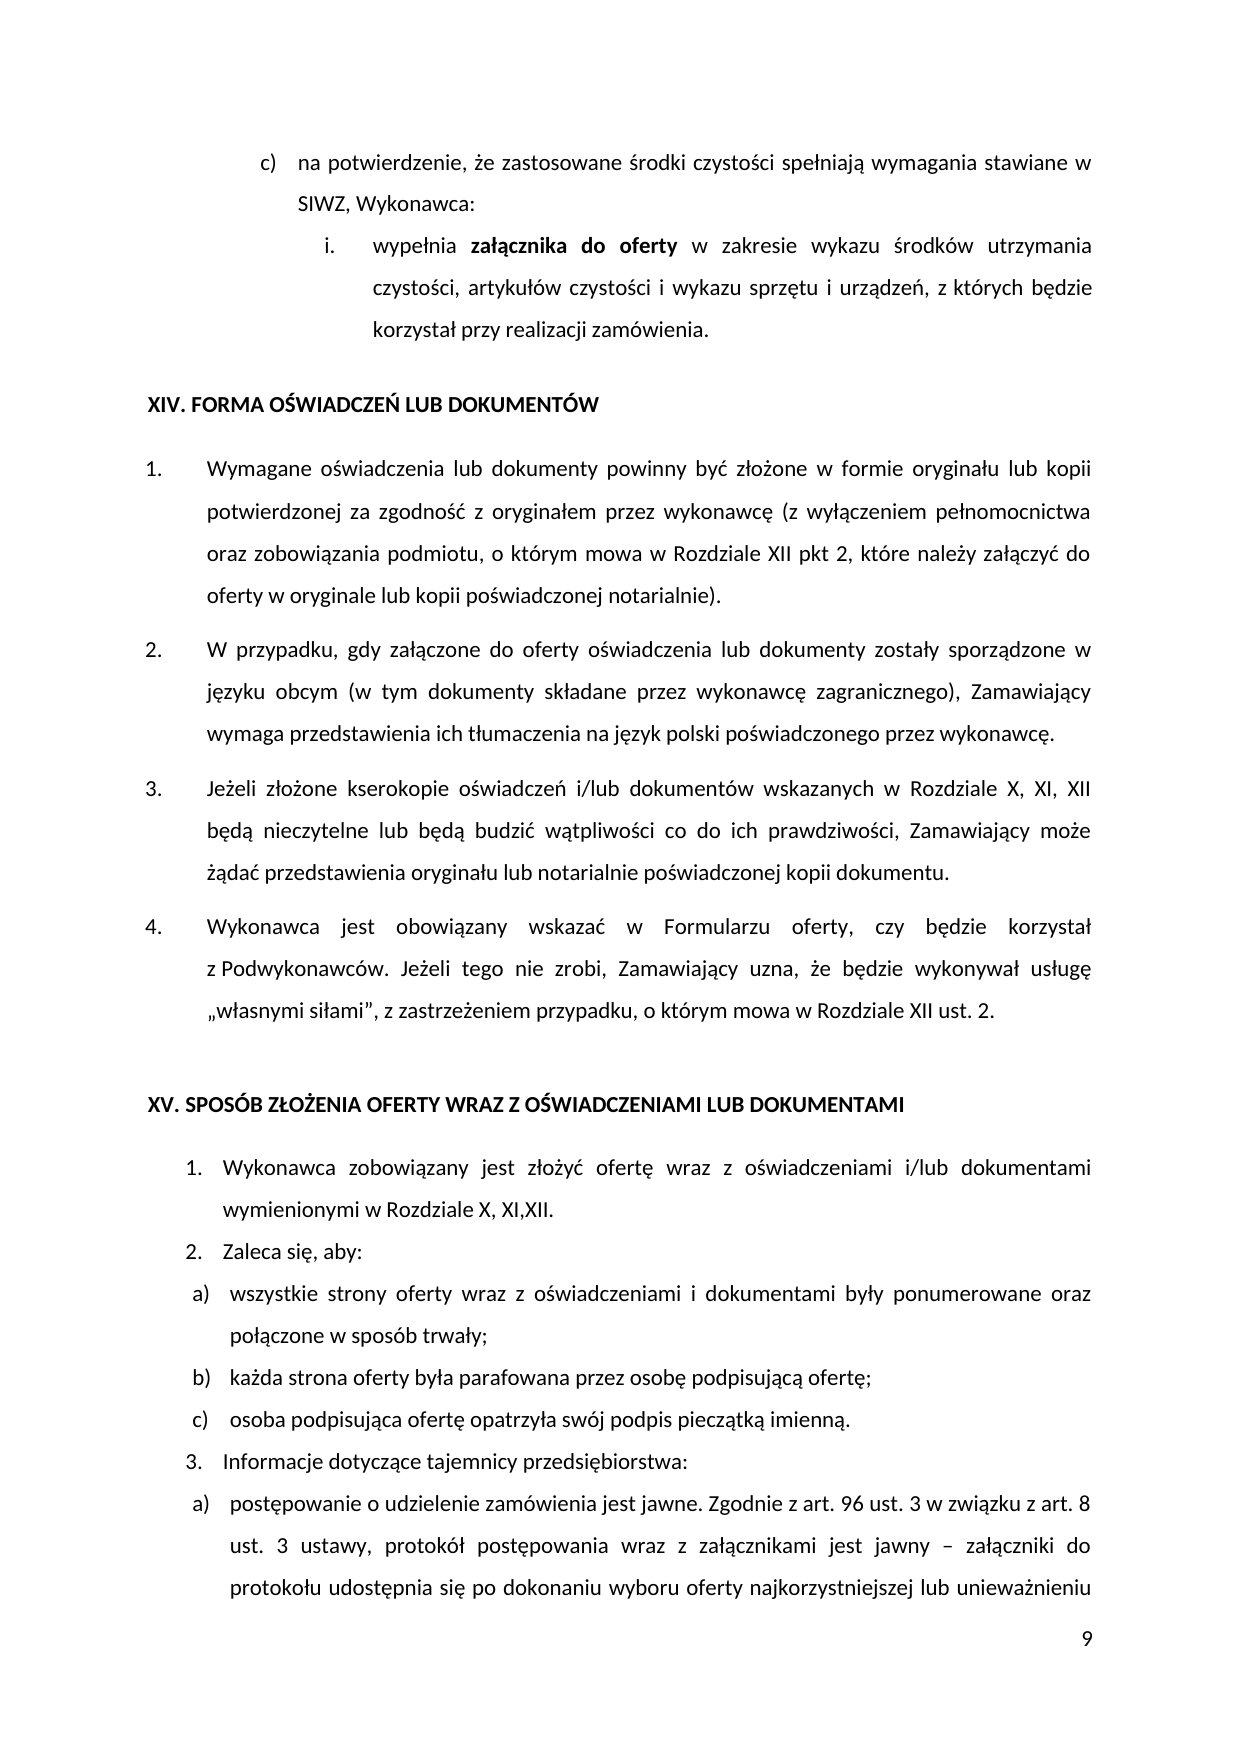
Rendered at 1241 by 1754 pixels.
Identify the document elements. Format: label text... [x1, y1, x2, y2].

list każda strona oferty była parafowana przez osobę podpisującą ofertę; [192, 1363, 1093, 1391]
text XV. SPOSÓB ZŁOŻENIA OFERTY WRAZ Z OŚWIADCZENIAMI LUB DOKUMENTAMI [148, 1091, 1093, 1119]
list Zaleca się, aby: [185, 1237, 1093, 1265]
list Wykonawca zobowiązany jest złożyć ofertę wraz z oświadczeniami i/lub dokumentami wymienionymi w Rozdziale X, XI,XII. [185, 1153, 1093, 1223]
list Wykonawca jest obowiązany wskazać w Formularzu oferty, czy będzie korzystał z Podwykonawców. Jeżeli tego nie zrobi, Zamawiający uzna, że będzie wykonywał usługę „własnymi siłami”, z zastrzeżeniem przypadku, o którym mowa w Rozdziale XII ust. 2. [162, 912, 1093, 1024]
list wszystkie strony oferty wraz z oświadczeniami i dokumentami były ponumerowane oraz połączone w sposób trwały; [192, 1279, 1093, 1349]
list Informacje dotyczące tajemnicy przedsiębiorstwa: [185, 1447, 1093, 1475]
text XIV. FORMA OŚWIADCZEŃ LUB DOKUMENTÓW [148, 390, 1093, 418]
list Wymagane oświadczenia lub dokumenty powinny być złożone w formie oryginału lub kopii potwierdzonej za zgodność z oryginałem przez wykonawcę (z wyłączeniem pełnomocnictwa oraz zobowiązania podmiotu, o którym mowa w Rozdziale XII pkt 2, które należy załączyć do oferty w oryginale lub kopii poświadczonej notarialnie). [162, 452, 1093, 609]
list na potwierdzenie, że zastosowane środki czystości spełniają wymagania stawiane w SIWZ, Wykonawca: [260, 148, 1093, 218]
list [192, 1489, 1093, 1601]
list osoba podpisująca ofertę opatrzyła swój podpis pieczątką imienną. [192, 1405, 1093, 1433]
list Jeżeli złożone kserokopie oświadczeń i/lub dokumentów wskazanych w Rozdziale X, XI, XII będą nieczytelne lub będą budzić wątpliwości co do ich prawdziwości, Zamawiający może żądać przedstawienia oryginału lub notarialnie poświadczonej kopii dokumentu. [162, 774, 1093, 886]
list W przypadku, gdy załączone do oferty oświadczenia lub dokumenty zostały sporządzone w języku obcym (w tym dokumenty składane przez wykonawcę zagranicznego), Zamawiający wymaga przedstawienia ich tłumaczenia na język polski poświadczonego przez wykonawcę. [162, 635, 1093, 747]
list wypełnia załącznika do oferty w zakresie wykazu środków utrzymania czystości, artykułów czystości i wykazu sprzętu i urządzeń, z których będzie korzystał przy realizacji zamówienia. [335, 232, 1093, 343]
